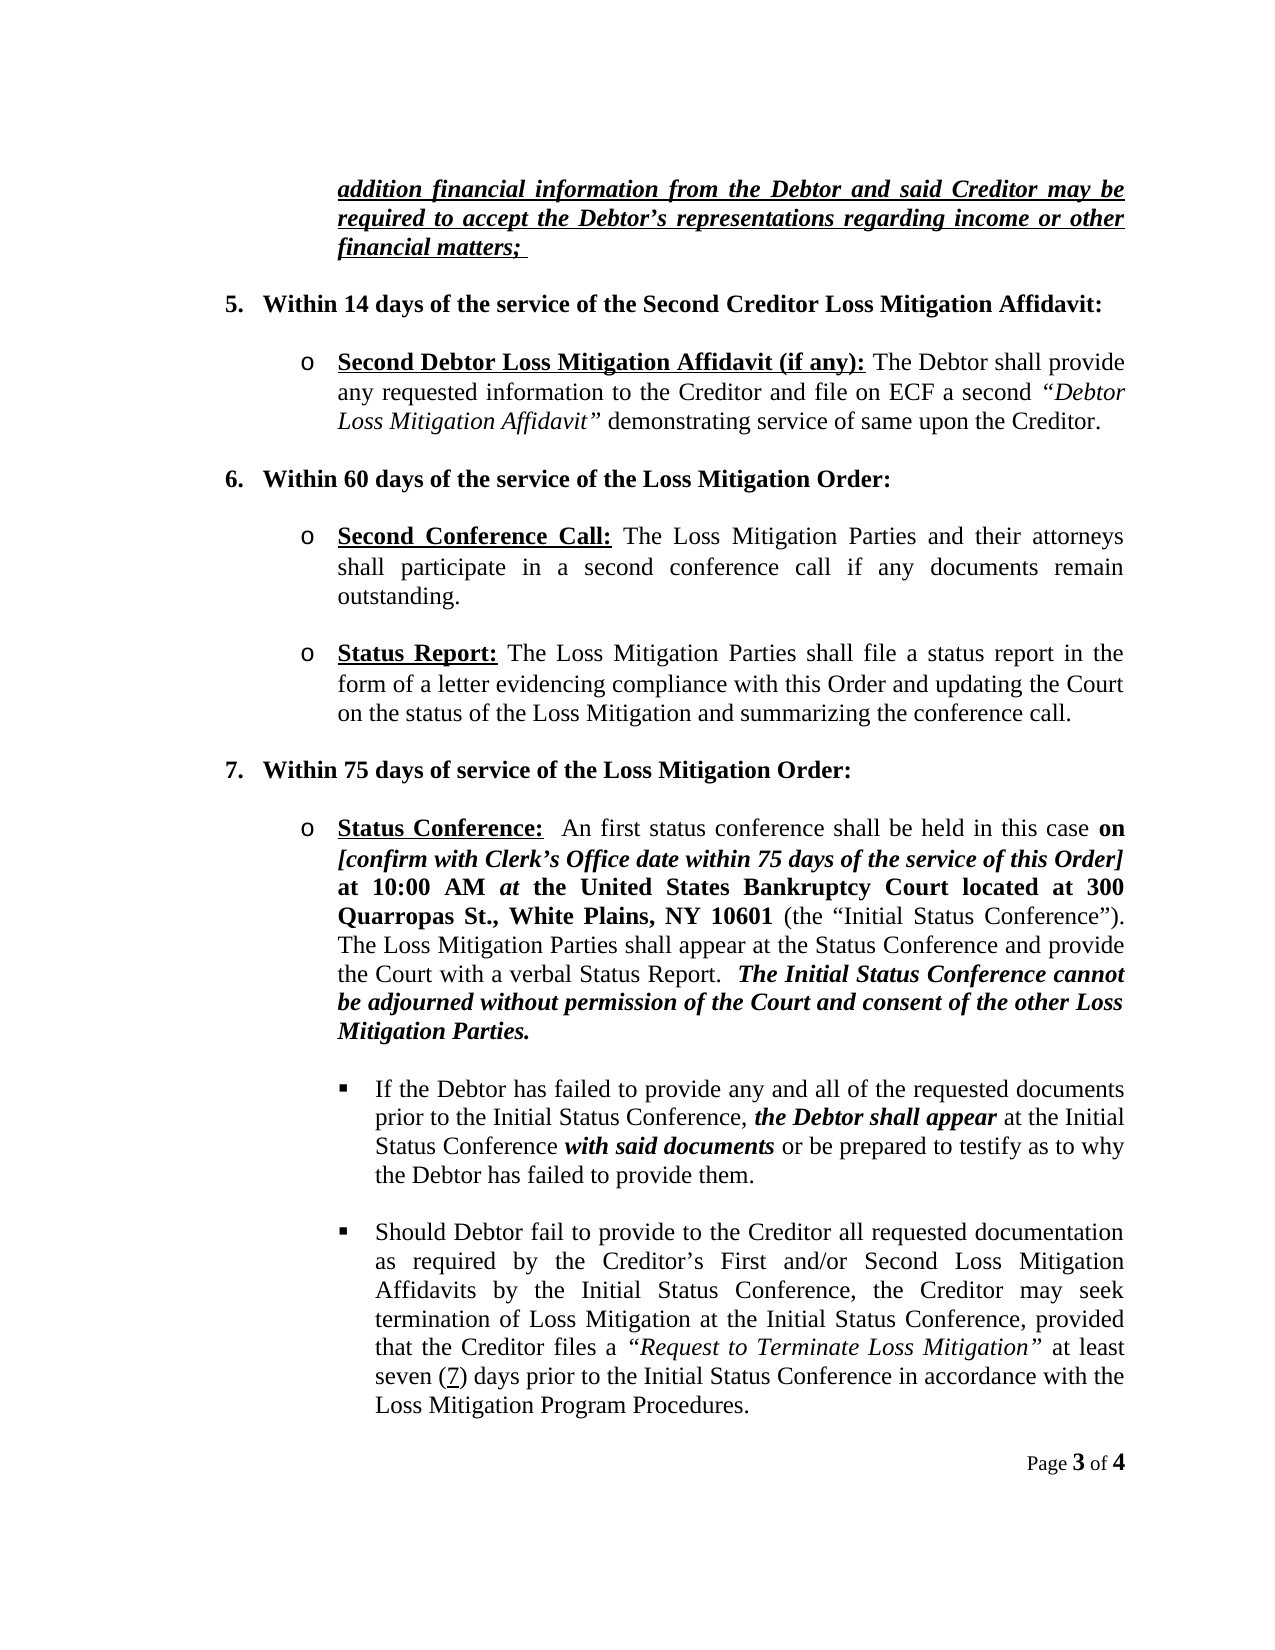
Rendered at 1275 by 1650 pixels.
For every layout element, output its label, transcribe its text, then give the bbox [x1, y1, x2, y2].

list Second Conference Call: The Loss Mitigation Parties and their attorneys shall participate in a second conference call if any documents remain outstanding. [300, 521, 1125, 609]
list Status Conference: An first status conference shall be held in this case on [confirm with Clerk’s Office date within 75 days of the service of this Order] at 10:00 AM at the United States Bankruptcy Court located at 300 Quarropas St., White Plains, NY 10601 (the “Initial Status Conference”). The Loss Mitigation Parties shall appear at the Status Conference and provide the Court with a verbal Status Report. The Initial Status Conference cannot be adjourned without permission of the Court and consent of the other Loss Mitigation Parties. [300, 813, 1125, 1045]
list Second Debtor Loss Mitigation Affidavit (if any): The Debtor shall provide any requested information to the Creditor and file on ECF a second “Debtor Loss Mitigation Affidavit” demonstrating service of same upon the Creditor. [300, 347, 1125, 435]
list Within 14 days of the service of the Second Creditor Loss Mitigation Affidavit: [225, 289, 1125, 318]
list Status Report: The Loss Mitigation Parties shall file a status report in the form of a letter evidencing compliance with this Order and updating the Court on the status of the Loss Mitigation and summarizing the conference call. [300, 638, 1125, 727]
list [300, 174, 1125, 260]
list Within 60 days of the service of the Loss Mitigation Order: [225, 464, 1125, 492]
list Within 75 days of service of the Loss Mitigation Order: [225, 755, 1125, 784]
list If the Debtor has failed to provide any and all of the requested documents prior to the Initial Status Conference, the Debtor shall appear at the Initial Status Conference with said documents or be prepared to testify as to why the Debtor has failed to provide them. [337, 1074, 1125, 1189]
list Should Debtor fail to provide to the Creditor all requested documentation as required by the Creditor’s First and/or Second Loss Mitigation Affidavits by the Initial Status Conference, the Creditor may seek termination of Loss Mitigation at the Initial Status Conference, provided that the Creditor files a “Request to Terminate Loss Mitigation” at least seven (7) days prior to the Initial Status Conference in accordance with the Loss Mitigation Program Procedures. [337, 1217, 1125, 1419]
